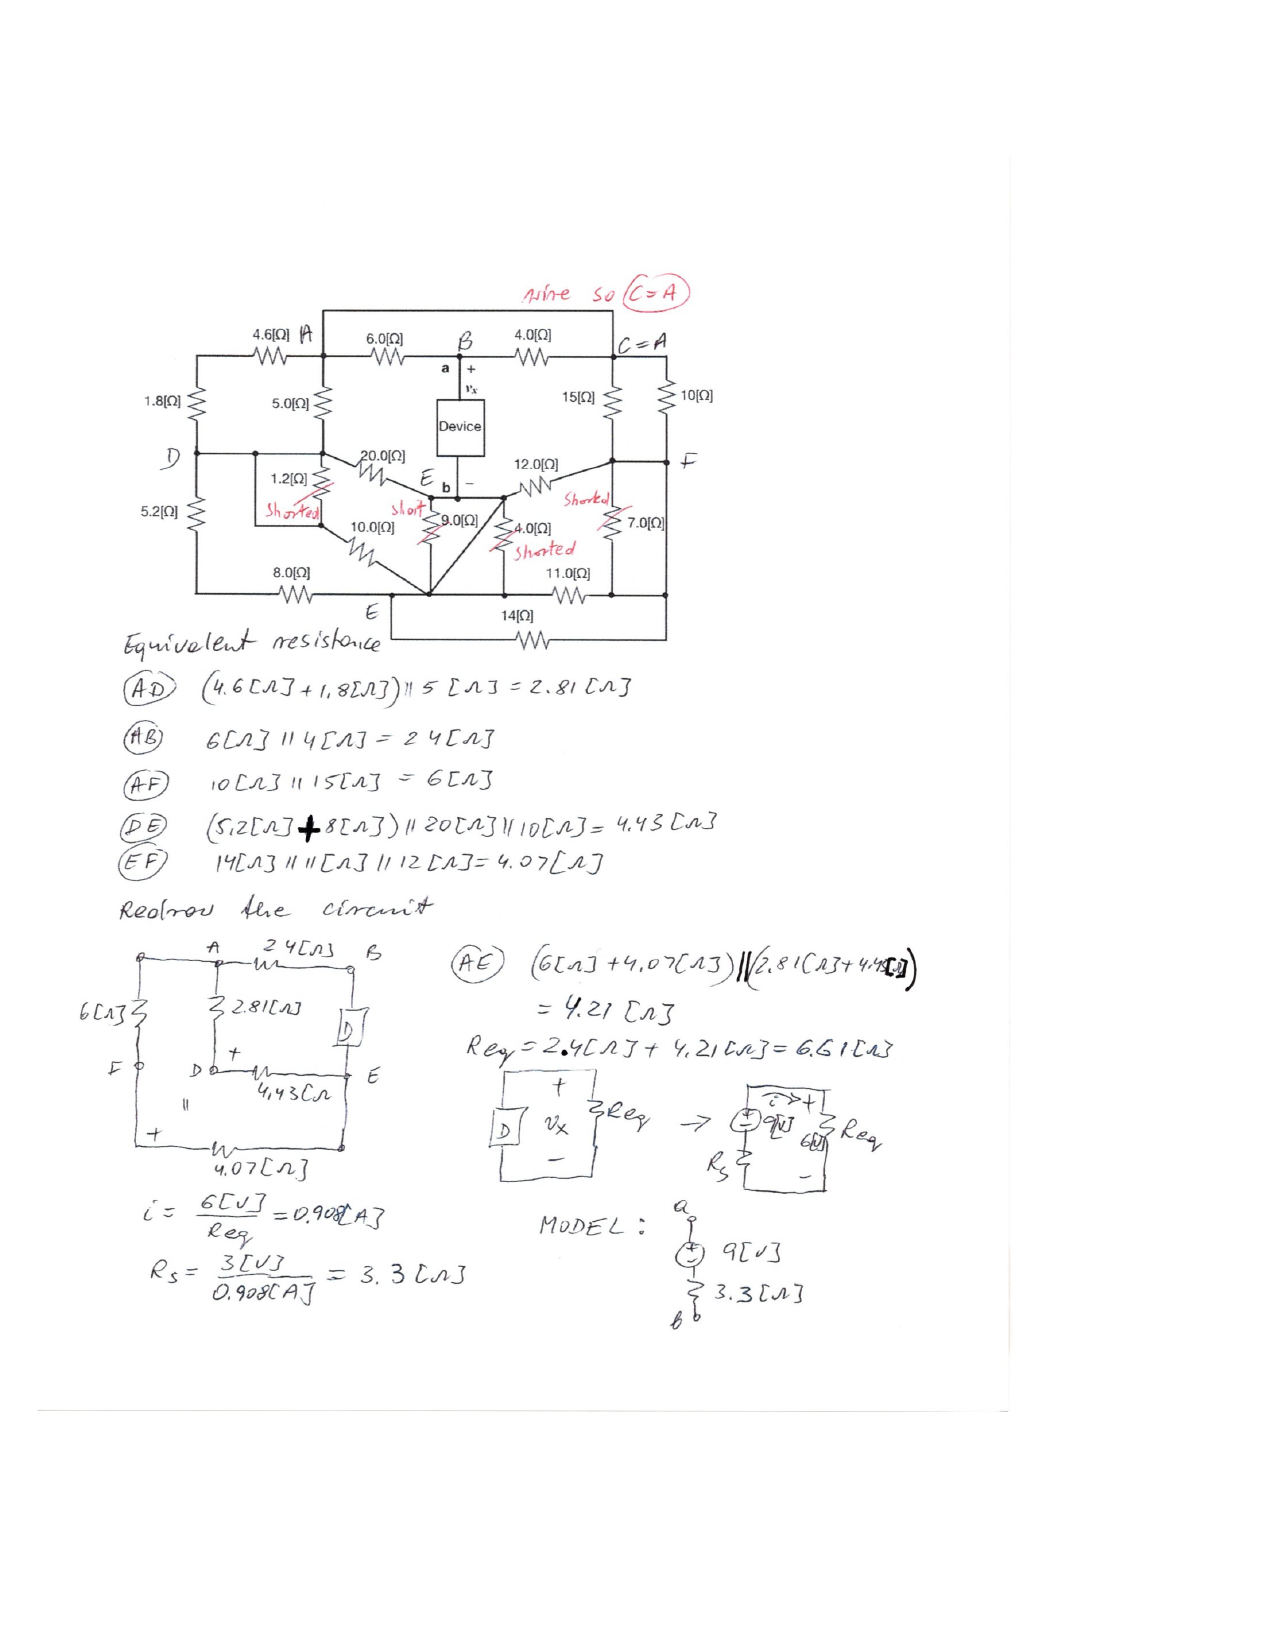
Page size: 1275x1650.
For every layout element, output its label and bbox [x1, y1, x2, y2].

picture [37, 150, 1013, 1412]
